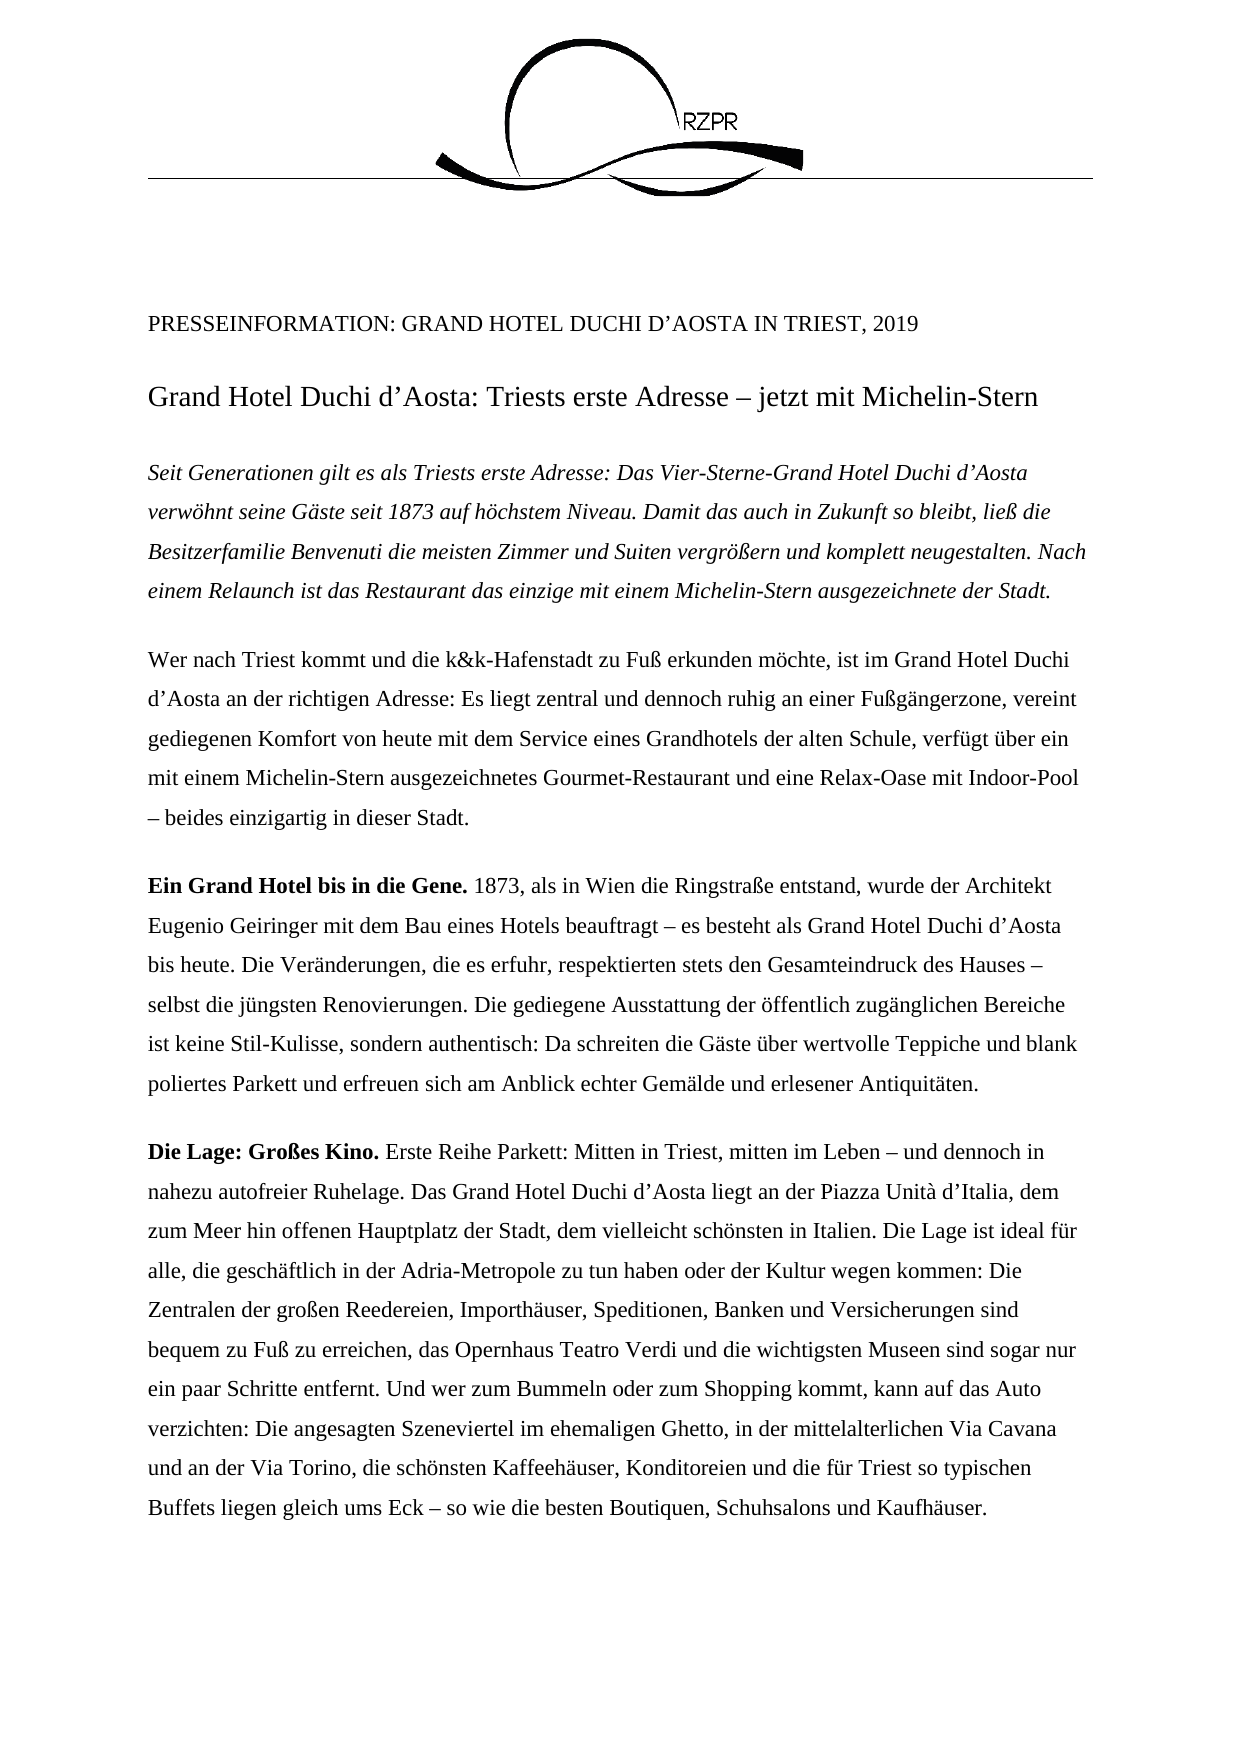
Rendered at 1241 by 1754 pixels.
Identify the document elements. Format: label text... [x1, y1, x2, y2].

text Wer nach Triest kommt und die k&k-Hafenstadt zu Fuß erkunden möchte, ist im Grand Hotel Duchi d’Aosta an der richtigen Adresse: Es liegt zentral und dennoch ruhig an einer Fußgängerzone, vereint gediegenen Komfort von heute mit dem Service eines Grandhotels der alten Schule, verfügt über ein mit einem Michelin-Stern ausgezeichnetes Gourmet-Restaurant und eine Relax-Oase mit Indoor-Pool – beides einzigartig in dieser Stadt. [148, 646, 1093, 830]
text Seit Generationen gilt es als Triests erste Adresse: Das Vier-Sterne-Grand Hotel Duchi d’Aosta verwöhnt seine Gäste seit 1873 auf höchstem Niveau. Damit das auch in Zukunft so bleibt, ließ die Besitzerfamilie Benvenuti die meisten Zimmer und Suiten vergrößern und komplett neugestalten. Nach einem Relaunch ist das Restaurant das einzige mit einem Michelin-Stern ausgezeichnete der Stadt. [148, 459, 1093, 603]
text Die Lage: Großes Kino. Erste Reihe Parkett: Mitten in Triest, mitten im Leben – und dennoch in nahezu autofreier Ruhelage. Das Grand Hotel Duchi d’Aosta liegt an der Piazza Unità d’Italia, dem zum Meer hin offenen Hauptplatz der Stadt, dem vielleicht schönsten in Italien. Die Lage ist ideal für alle, die geschäftlich in der Adria-Metropole zu tun haben oder der Kultur wegen kommen: Die Zentralen der großen Reedereien, Importhäuser, Speditionen, Banken und Versicherungen sind bequem zu Fuß zu erreichen, das Opernhaus Teatro Verdi und die wichtigsten Museen sind sogar nur ein paar Schritte entfernt. Und wer zum Bummeln oder zum Shopping kommt, kann auf das Auto verzichten: Die angesagten Szeneviertel im ehemaligen Ghetto, in der mittelalterlichen Via Cavana und an der Via Torino, die schönsten Kaffeehäuser, Konditoreien und die für Triest so typischen Buffets liegen gleich ums Eck – so wie die besten Boutiquen, Schuhsalons und Kaufhäuser. [148, 1138, 1093, 1520]
text PRESSEINFORMATION: GRAND HOTEL DUCHI D’AOSTA IN TRIEST, 2019 [148, 310, 1093, 336]
picture [434, 38, 803, 195]
text Grand Hotel Duchi d’Aosta: Triests erste Adresse – jetzt mit Michelin-Stern [148, 379, 1093, 413]
text Ein Grand Hotel bis in die Gene. 1873, als in Wien die Ringstraße entstand, wurde der Architekt Eugenio Geiringer mit dem Bau eines Hotels beauftragt – es besteht als Grand Hotel Duchi d’Aosta bis heute. Die Veränderungen, die es erfuhr, respektierten stets den Gesamteindruck des Hauses – selbst die jüngsten Renovierungen. Die gediegene Ausstattung der öffentlich zugänglichen Bereiche ist keine Stil-Kulisse, sondern authentisch: Da schreiten die Gäste über wertvolle Teppiche und blank poliertes Parkett und erfreuen sich am Anblick echter Gemälde und erlesener Antiquitäten. [148, 872, 1093, 1096]
